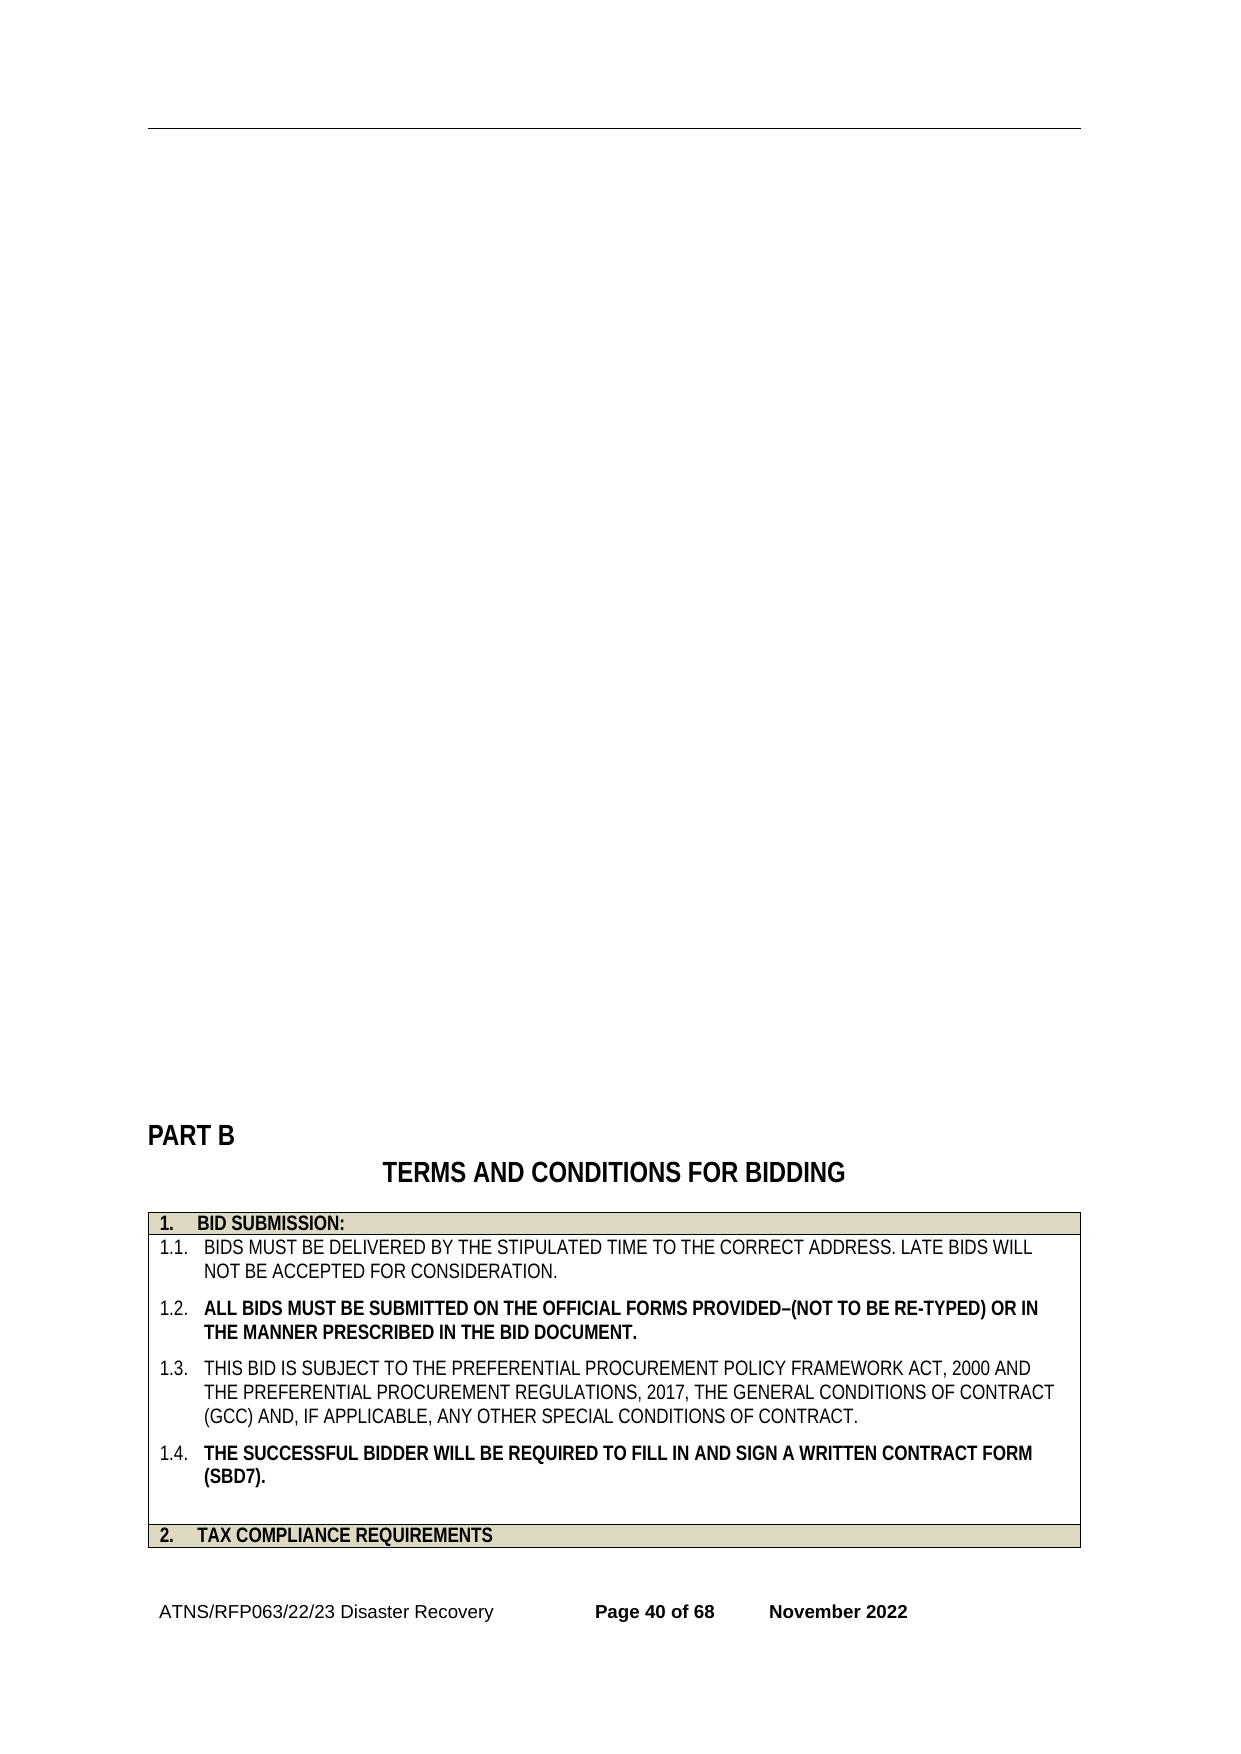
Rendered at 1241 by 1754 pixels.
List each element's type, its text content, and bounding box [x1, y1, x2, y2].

text TERMS AND CONDITIONS FOR BIDDING [148, 1158, 1081, 1188]
table_cell TAX COMPLIANCE REQUIREMENTS [149, 1525, 1080, 1547]
title PART B [148, 1118, 1081, 1152]
table_cell BIDS MUST BE DELIVERED BY THE STIPULATED TIME TO THE CORRECT ADDRESS. LATE BIDS WILL NOT BE ACCEPTED FOR CONSIDERATION. ALL BIDS MUST BE SUBMITTED ON THE OFFICIAL FORMS PROVIDED–(NOT TO BE RE-TYPED) OR IN THE MANNER PRESCRIBED IN THE BID DOCUMENT. THIS BID IS SUBJECT TO THE PREFERENTIAL PROCUREMENT POLICY FRAMEWORK ACT, 2000 AND THE PREFERENTIAL PROCUREMENT REGULATIONS, 2017, THE GENERAL CONDITIONS OF CONTRACT (GCC) AND, IF APPLICABLE, ANY OTHER SPECIAL CONDITIONS OF CONTRACT. THE SUCCESSFUL BIDDER WILL BE REQUIRED TO FILL IN AND SIGN A WRITTEN CONTRACT FORM (SBD7). [149, 1235, 1080, 1524]
table_header BID SUBMISSION: [149, 1213, 1080, 1234]
